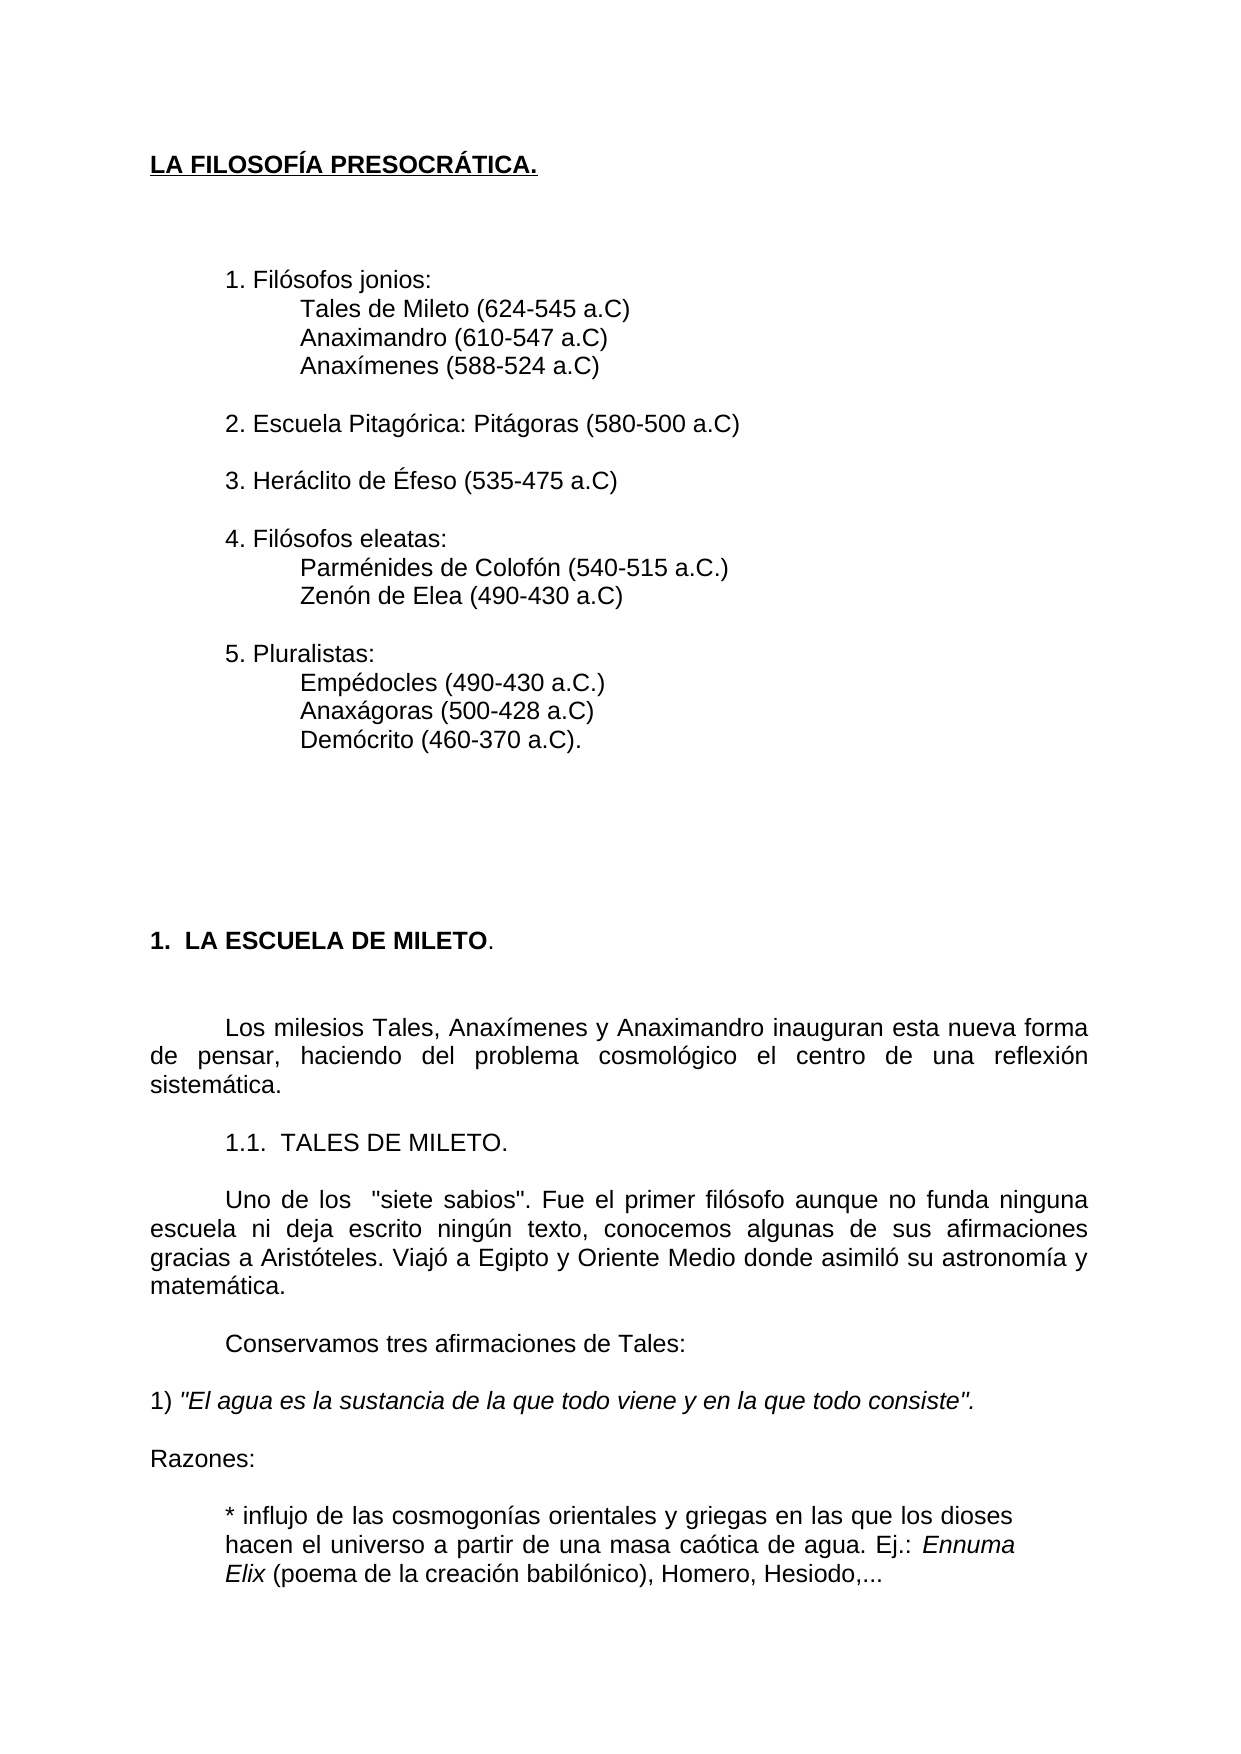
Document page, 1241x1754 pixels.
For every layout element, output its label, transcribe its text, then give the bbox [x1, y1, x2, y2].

text Los milesios Tales, Anaxímenes y Anaximandro inauguran esta nueva forma de pensar, haciendo del problema cosmológico el centro de una reflexión sistemática. [150, 1012, 1090, 1099]
text 1.1. TALES DE MILETO. [150, 1127, 1090, 1156]
text Zenón de Elea (490-.C) [150, 581, 1090, 610]
text 2. Escuela Pitagórica: Pitágoras (580-.C) [150, 409, 1090, 437]
text * influjo de las cosmogonías orientales y griegas en las que los dioses hacen el universo a partir de una masa caótica de agua. Ej.: Ennuma Elix (poema de la creación babilónico), Homero, Hesiodo,... [225, 1501, 1015, 1587]
text Uno de los "siete sabios". Fue el primer filósofo aunque no funda ninguna escuela ni deja escrito ningún texto, conocemos algunas de sus afirmaciones gracias a Aristóteles. Viajó a Egipto y Oriente Medio donde asimiló su astronomía y matemática. [150, 1185, 1090, 1300]
text Parménides de Colofón (540-.C.) [150, 552, 1090, 581]
text Conservamos tres afirmaciones de Tales: [150, 1329, 1090, 1357]
text 5. Pluralistas: [150, 639, 1090, 667]
text Anaxágoras (500-.C) [150, 696, 1090, 725]
text Empédocles (490-.C.) [150, 667, 1090, 696]
text Anaxímenes (588-.C) [150, 351, 1090, 380]
text Tales de Mileto (624-.C) [150, 294, 1090, 322]
text 3. Heráclito de Éfeso (535-.C) [150, 466, 1090, 495]
text 4. Filósofos eleatas: [150, 524, 1090, 552]
text LA FILOSOFÍA PRESOCRÁTICA. [150, 150, 1090, 179]
text 1) "El agua es la sustancia de la que todo viene y en la que todo consiste". [150, 1386, 1090, 1415]
text Razones: [150, 1444, 1090, 1472]
text 1. MILETO. [150, 926, 1090, 955]
text Anaximandro (610-.C) [150, 322, 1090, 351]
text Demócrito (460-.C). [150, 725, 1090, 754]
text 1. Filósofos jonios: [150, 265, 1090, 294]
